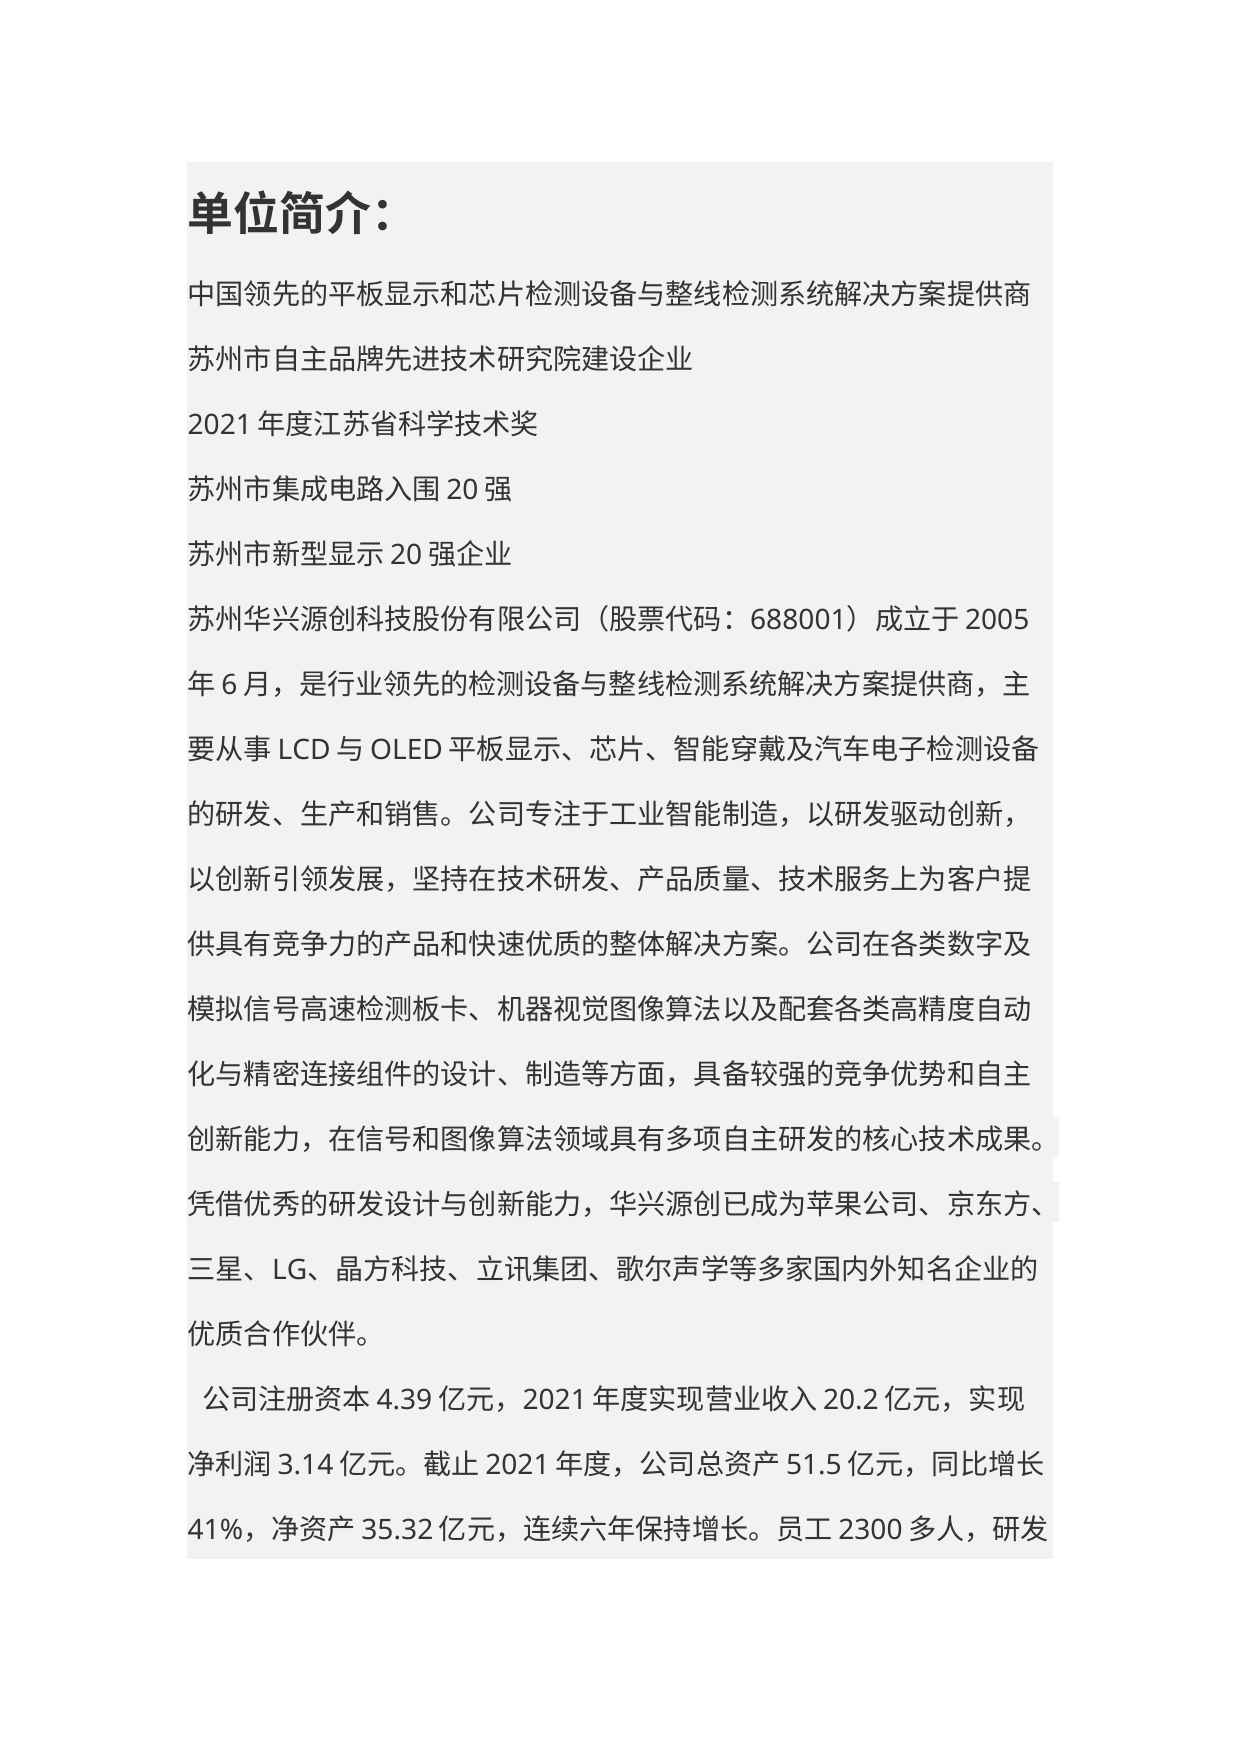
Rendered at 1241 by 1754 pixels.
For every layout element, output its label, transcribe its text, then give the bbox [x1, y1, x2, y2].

text 苏州市新型显示20强企业 [187, 519, 1053, 584]
text 单位简介： [187, 162, 1053, 259]
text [187, 584, 1053, 1559]
text 中国领先的平板显示和芯片检测设备与整线检测系统解决方案提供商 [187, 259, 1053, 324]
text 2021年度江苏省科学技术奖 [187, 389, 1053, 454]
text 苏州市集成电路入围20强 [187, 454, 1053, 519]
text 苏州市自主品牌先进技术研究院建设企业 [187, 324, 1053, 389]
